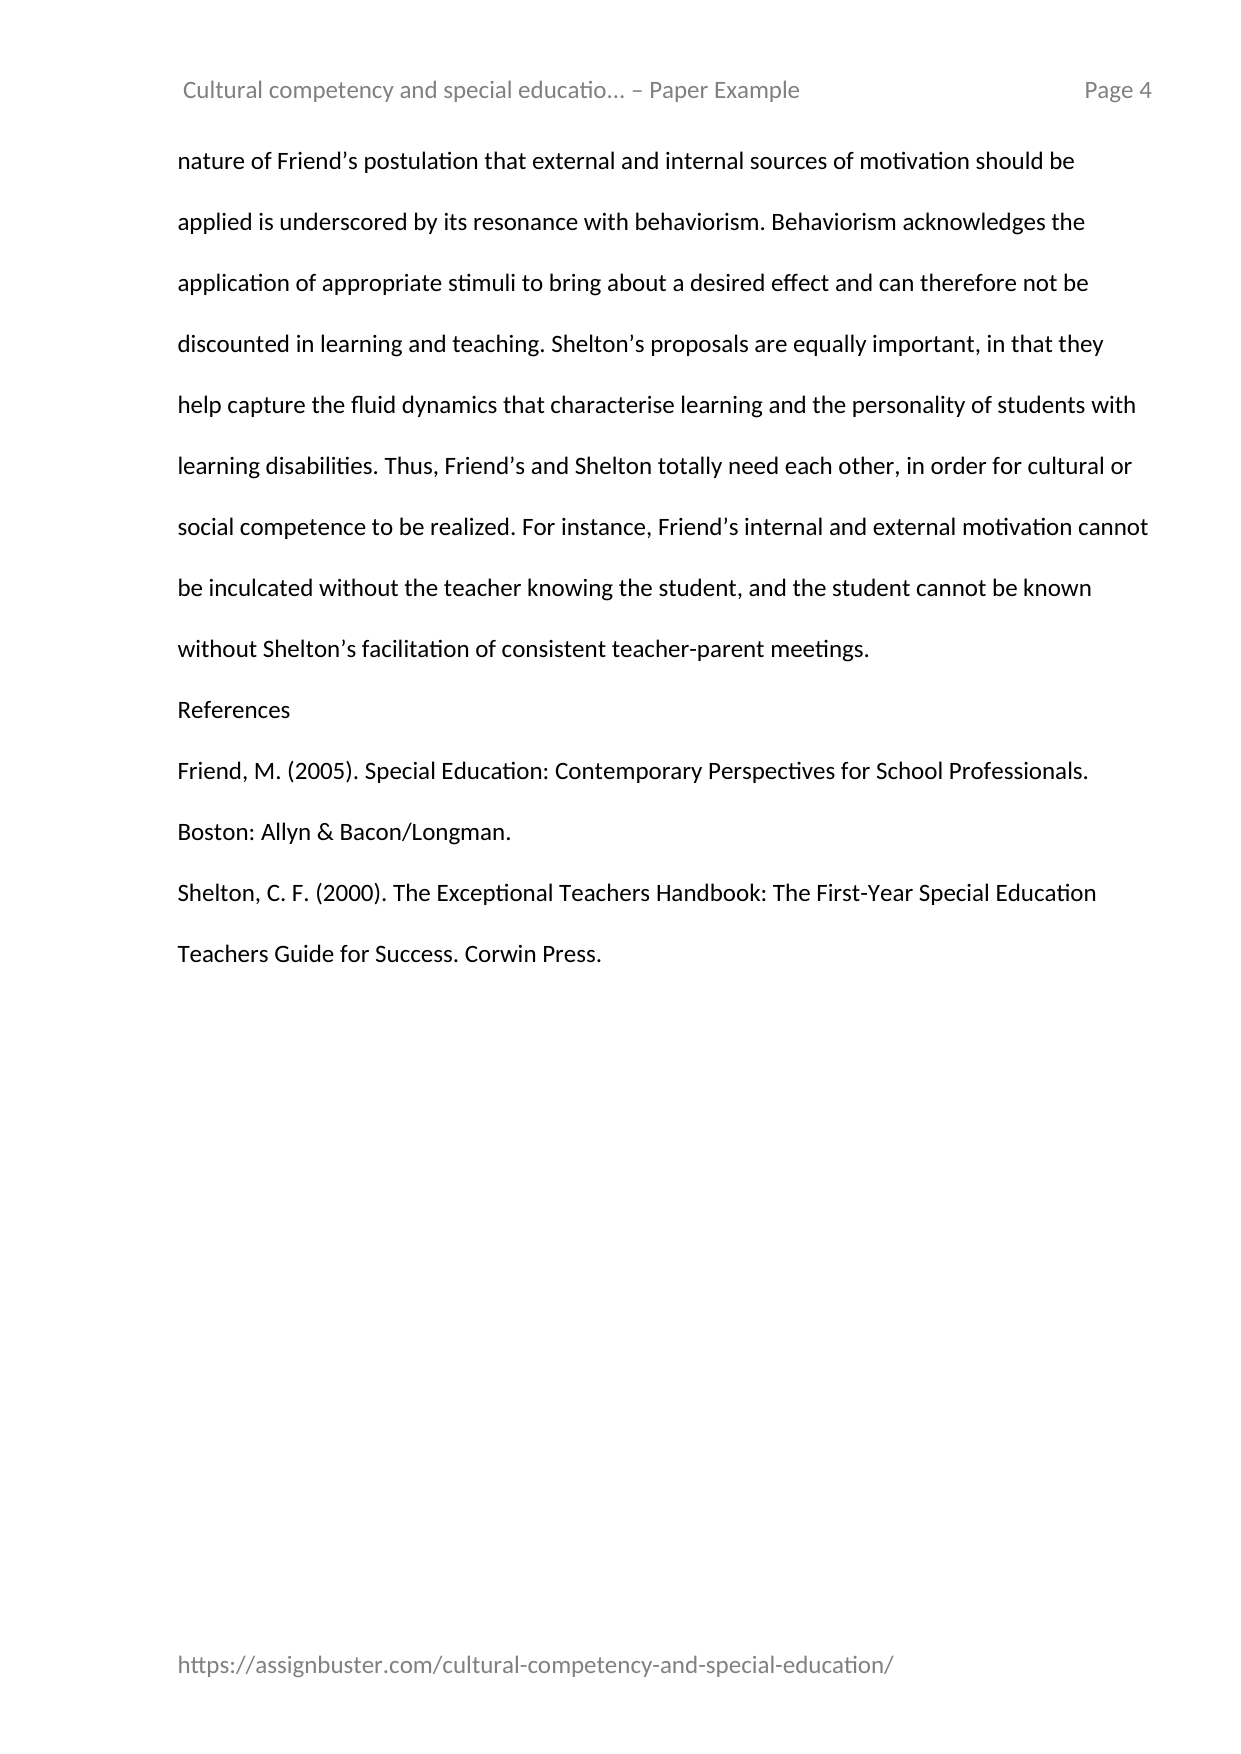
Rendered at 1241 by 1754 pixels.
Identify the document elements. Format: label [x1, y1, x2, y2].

text [177, 145, 1152, 969]
